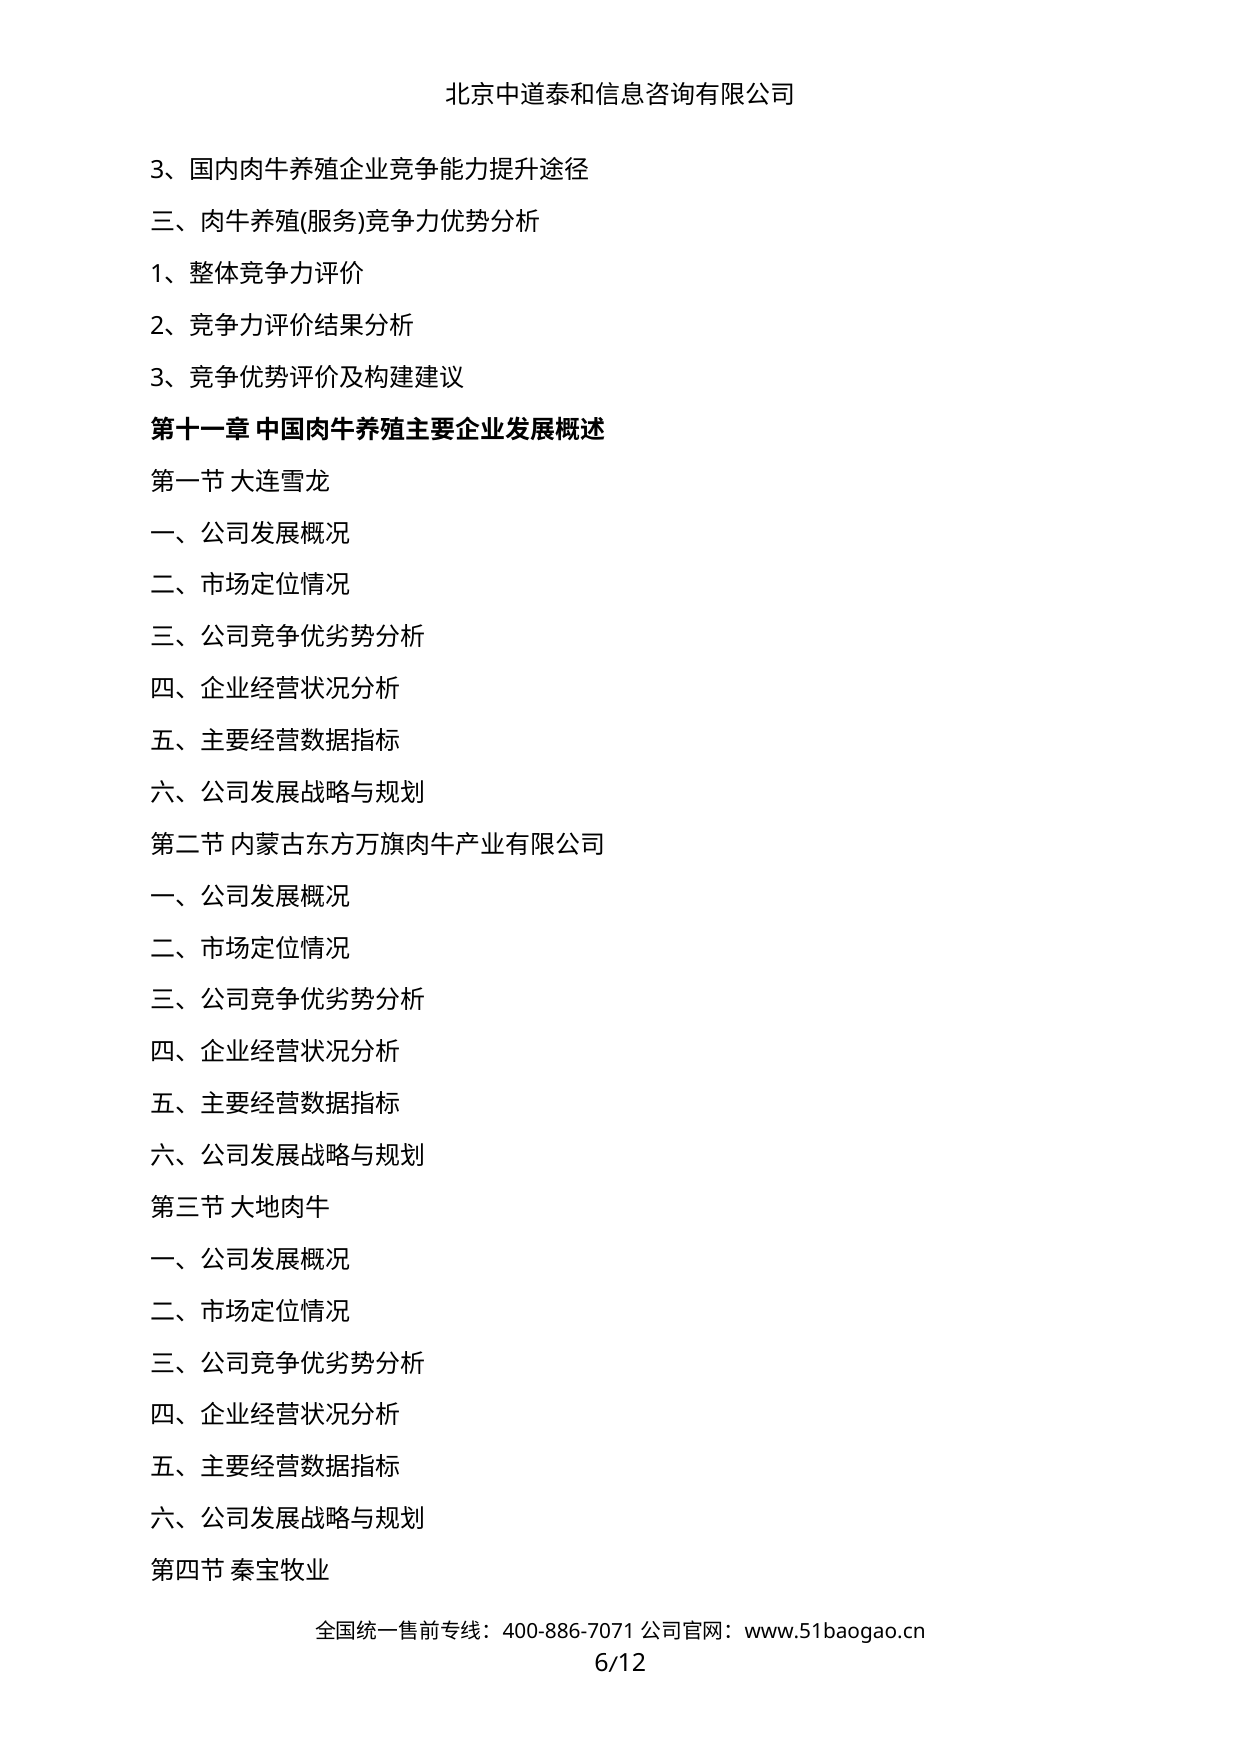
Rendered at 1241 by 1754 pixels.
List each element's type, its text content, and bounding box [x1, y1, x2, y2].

text 第二节 内蒙古东方万旗肉牛产业有限公司 [150, 824, 1090, 861]
text 第三节 大地肉牛 [150, 1187, 1090, 1224]
text 五、主要经营数据指标 [150, 721, 1090, 757]
text 2、竞争力评价结果分析 [150, 306, 1090, 342]
text 二、市场定位情况 [150, 1291, 1090, 1327]
text 一、公司发展概况 [150, 876, 1090, 912]
text 1、整体竞争力评价 [150, 254, 1090, 290]
text 六、公司发展战略与规划 [150, 1499, 1090, 1535]
text 三、公司竞争优劣势分析 [150, 1343, 1090, 1379]
text 二、市场定位情况 [150, 928, 1090, 964]
text 四、企业经营状况分析 [150, 1032, 1090, 1068]
text 六、公司发展战略与规划 [150, 772, 1090, 809]
text 三、公司竞争优劣势分析 [150, 980, 1090, 1016]
text 第四节 秦宝牧业 [150, 1551, 1090, 1587]
text 一、公司发展概况 [150, 513, 1090, 549]
text 四、企业经营状况分析 [150, 669, 1090, 705]
text 第十一章 中国肉牛养殖主要企业发展概述 [150, 409, 1090, 446]
text 一、公司发展概况 [150, 1239, 1090, 1276]
text 四、企业经营状况分析 [150, 1395, 1090, 1431]
text 五、主要经营数据指标 [150, 1084, 1090, 1120]
text 三、公司竞争优劣势分析 [150, 617, 1090, 653]
text 三、肉牛养殖(服务)竞争力优势分析 [150, 202, 1090, 238]
text 第一节 大连雪龙 [150, 461, 1090, 497]
text 二、市场定位情况 [150, 565, 1090, 601]
text 3、竞争优势评价及构建建议 [150, 357, 1090, 394]
text 五、主要经营数据指标 [150, 1447, 1090, 1483]
text 3、国内肉牛养殖企业竞争能力提升途径 [150, 150, 1090, 186]
text 六、公司发展战略与规划 [150, 1136, 1090, 1172]
